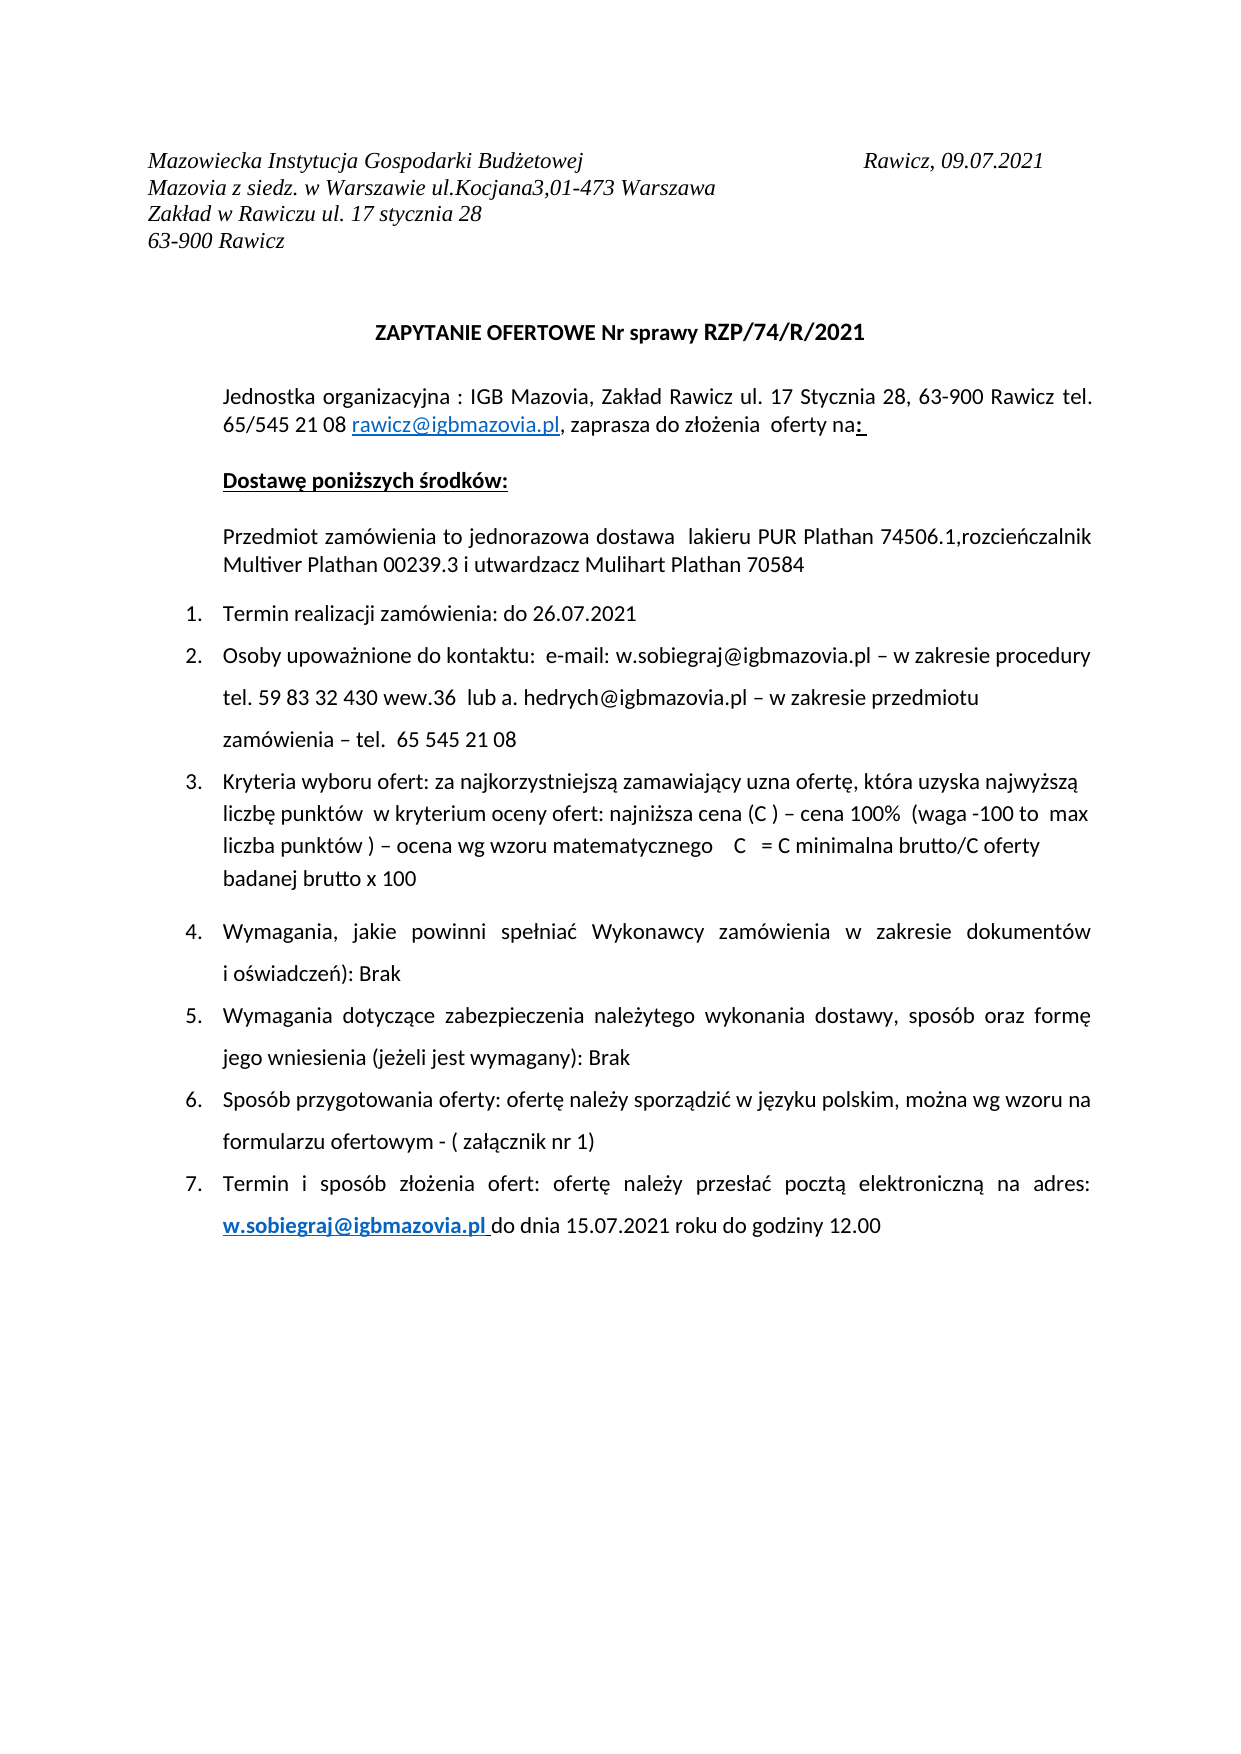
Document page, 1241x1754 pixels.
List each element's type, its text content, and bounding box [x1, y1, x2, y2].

text Dostawę poniższych środków: [223, 466, 1093, 494]
list Wymagania, jakie powinni spełniać Wykonawcy zamówienia w zakresie dokumentów i oświadczeń): Brak [185, 917, 1093, 987]
list Kryteria wyboru ofert: za najkorzystniejszą zamawiający uzna ofertę, która uzyska najwyższą liczbę punktów w kryterium oceny ofert: najniższa cena (C ) – cena 100% (waga -100 to max liczba punktów ) – ocena wg wzoru matematycznego C = C minimalna brutto/C oferty badanej brutto x 100 [185, 767, 1093, 892]
text 63-900 Rawicz [148, 227, 1093, 253]
text Jednostka organizacyjna : IGB Mazovia, Zakład Rawicz ul. 17 Stycznia 28, 63-900 Rawicz tel. 65/545 21 08 rawicz@igbmazovia.pl, zaprasza do złożenia oferty na: [223, 382, 1093, 438]
text Mazowiecka Instytucja Gospodarki Budżetowej Rawicz, 09.07.2021 [148, 148, 1093, 174]
list Termin realizacji zamówienia: do 26.07.2021 [185, 599, 1093, 627]
list Termin i sposób złożenia ofert: ofertę należy przesłać pocztą elektroniczną na adres: w.sobiegraj@igbmazovia.pl do dnia 15.07.2021 roku do godziny 12.00 [185, 1169, 1093, 1239]
text Mazovia z siedz. w Warszawie ul.Kocjana3,01-473 Warszawa [148, 174, 1093, 200]
list Wymagania dotyczące zabezpieczenia należytego wykonania dostawy, sposób oraz formę jego wniesienia (jeżeli jest wymagany): Brak [185, 1001, 1093, 1071]
text ZAPYTANIE OFERTOWE Nr sprawy RZP/74/R/2021 [148, 316, 1093, 346]
list Przedmiot zamówienia to jednorazowa dostawa lakieru PUR Plathan 74506.1,rozcieńczalnik Multiver Plathan 00239.3 i utwardzacz Mulihart Plathan 70584 [223, 522, 1093, 578]
list Sposób przygotowania oferty: ofertę należy sporządzić w języku polskim, można wg wzoru na formularzu ofertowym - ( załącznik nr 1) [185, 1085, 1093, 1155]
text Zakład w Rawiczu ul. 17 stycznia 28 [148, 200, 1093, 227]
list Osoby upoważnione do kontaktu: e-mail: w.sobiegraj@igbmazovia.pl – w zakresie procedury tel. 59 83 32 430 wew.36 lub a. hedrych@igbmazovia.pl – w zakresie przedmiotu zamówienia – tel. 65 545 21 08 [185, 641, 1093, 753]
